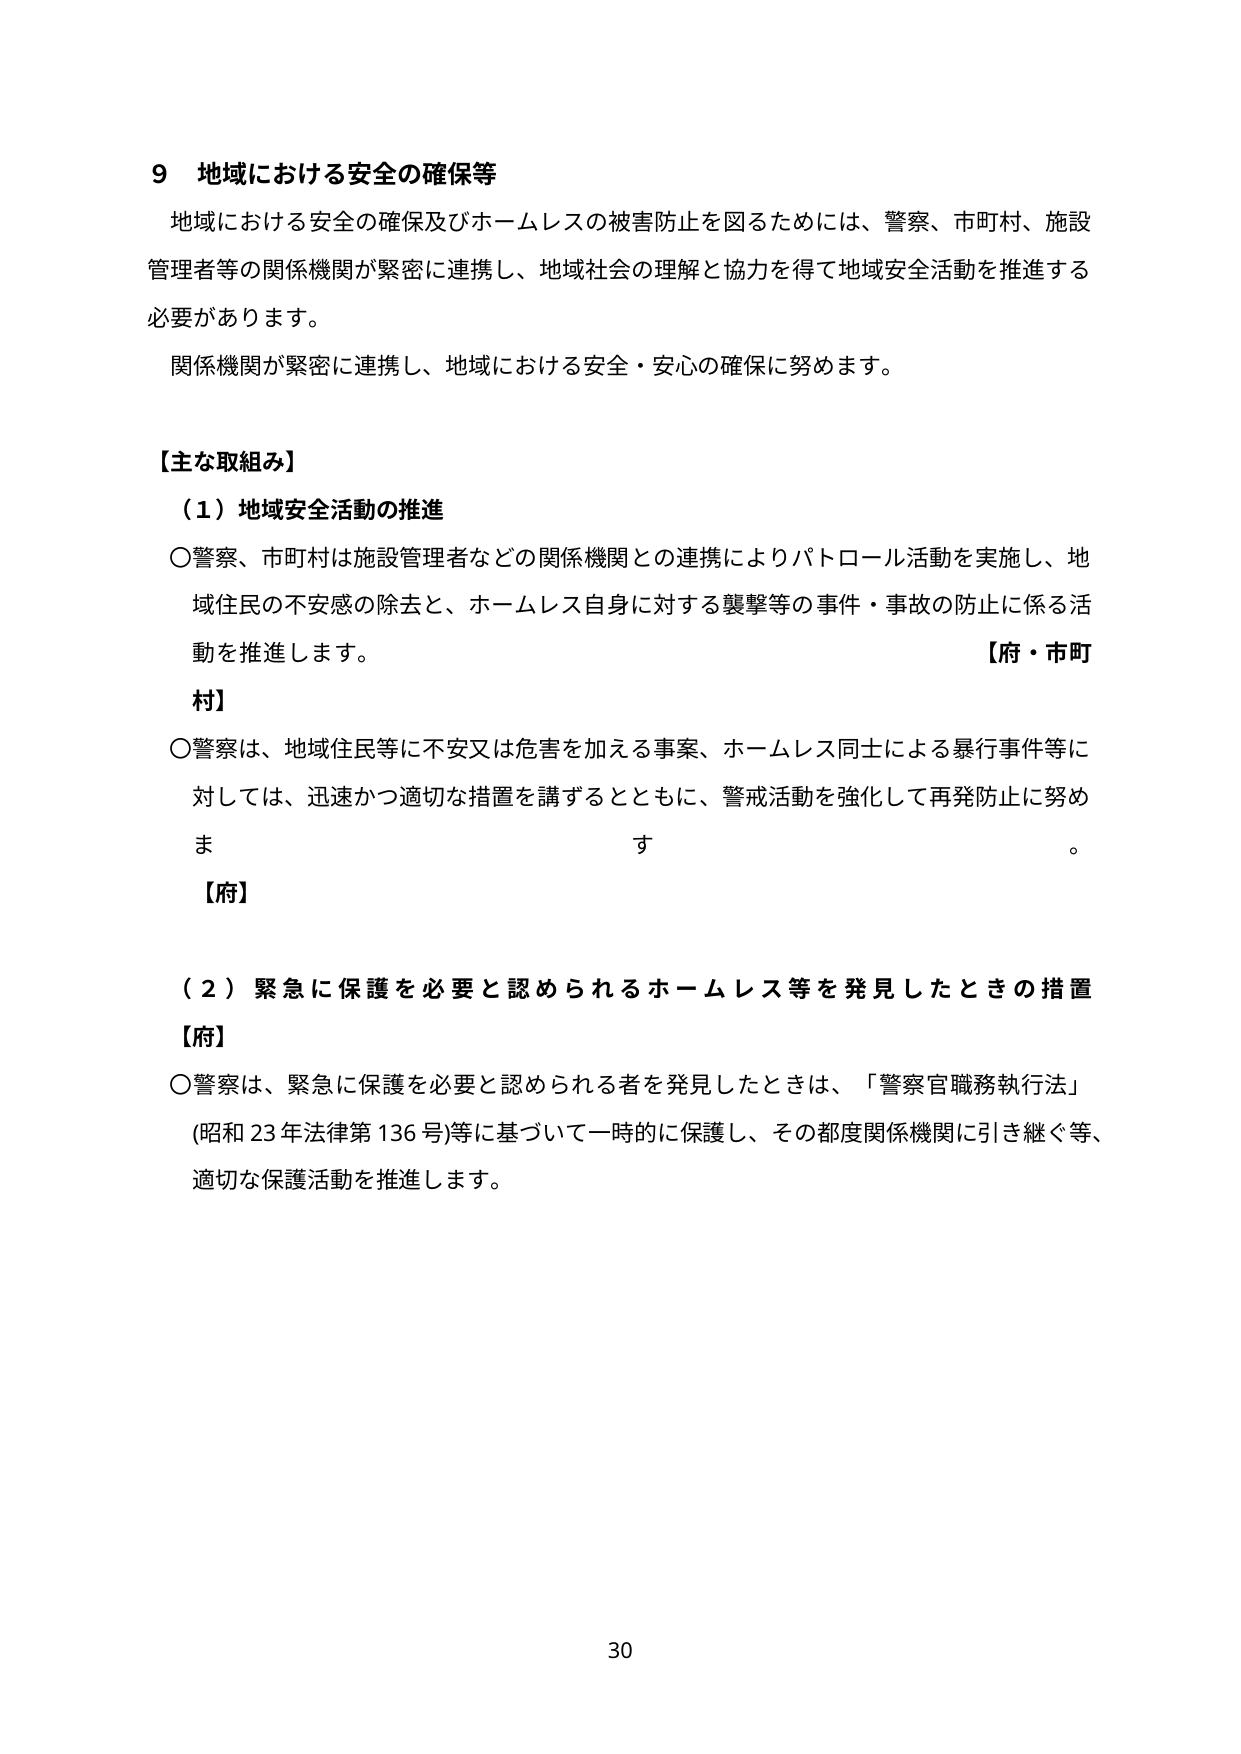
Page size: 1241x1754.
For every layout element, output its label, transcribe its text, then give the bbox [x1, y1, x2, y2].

text 地域における安全の確保及びホームレスの被害防止を図るためには、警察、市町村、施設管理者等の関係機関が緊密に連携し、地域社会の理解と協力を得て地域安全活動を推進する必要があります。 [148, 197, 1092, 340]
text （２）緊急に保護を必要と認められるホームレス等を発見したときの措置 【府】 [169, 963, 1092, 1059]
text 関係機関が緊密に連携し、地域における安全・安心の確保に努めます。 [148, 340, 1092, 388]
text ９ 地域における安全の確保等 [148, 149, 1092, 197]
text （１）地域安全活動の推進 [169, 484, 1092, 532]
text 〇警察は、地域住民等に不安又は危害を加える事案、ホームレス同士による暴行事件等に対しては、迅速かつ適切な措置を講ずるとともに、警戒活動を強化して再発防止に努めます。 【府】 [169, 724, 1092, 915]
text 〇警察、市町村は施設管理者などの関係機関との連携によりパトロール活動を実施し、地域住民の不安感の除去と、ホームレス自身に対する襲撃等の事件・事故の防止に係る活動を推進します。 【府・市町村】 [169, 532, 1092, 724]
text 【主な取組み】 [148, 436, 1092, 484]
text 〇警察は、緊急に保護を必要と認められる者を発見したときは、「警察官職務執行法」(昭和23年法律第136号)等に基づいて一時的に保護し、その都度関係機関に引き継ぐ等、適切な保護活動を推進します。 [169, 1059, 1092, 1203]
